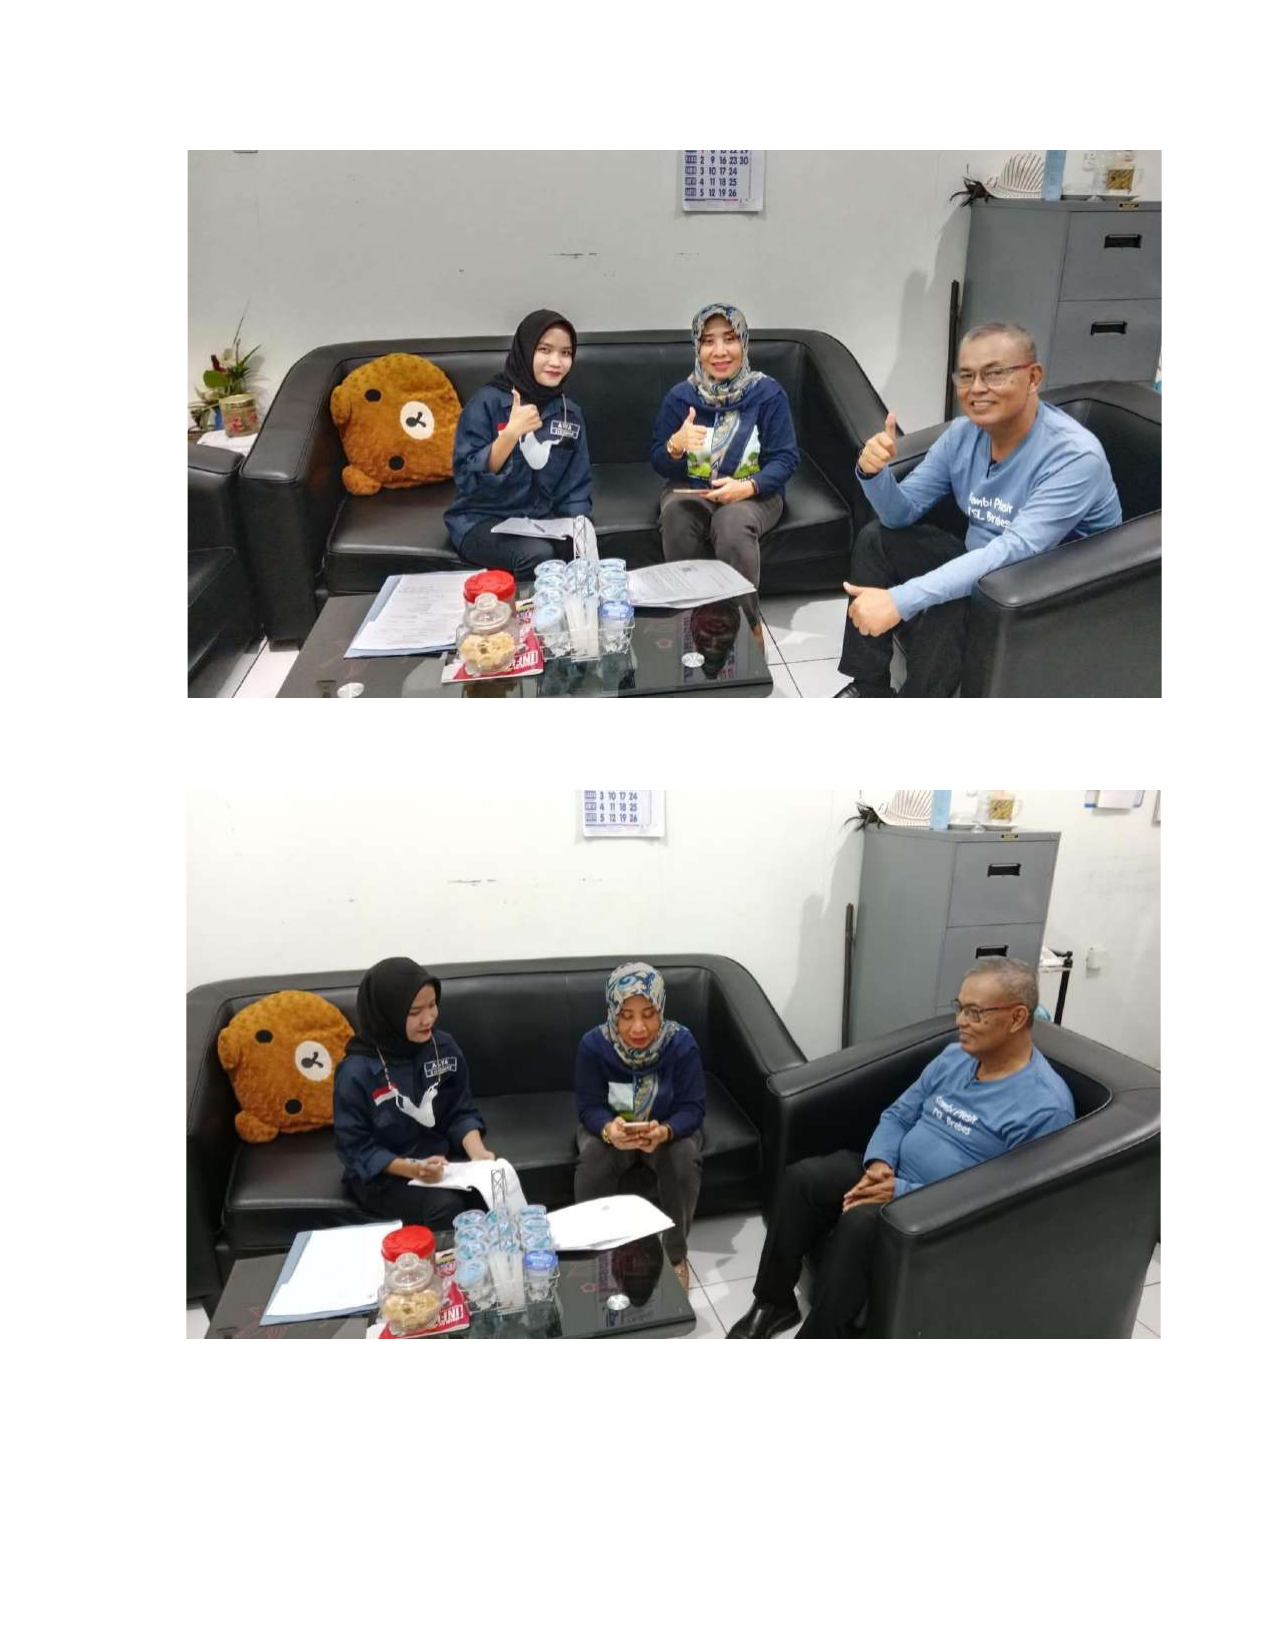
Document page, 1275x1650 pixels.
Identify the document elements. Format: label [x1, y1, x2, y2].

picture [187, 150, 1162, 698]
picture [186, 790, 1161, 1339]
